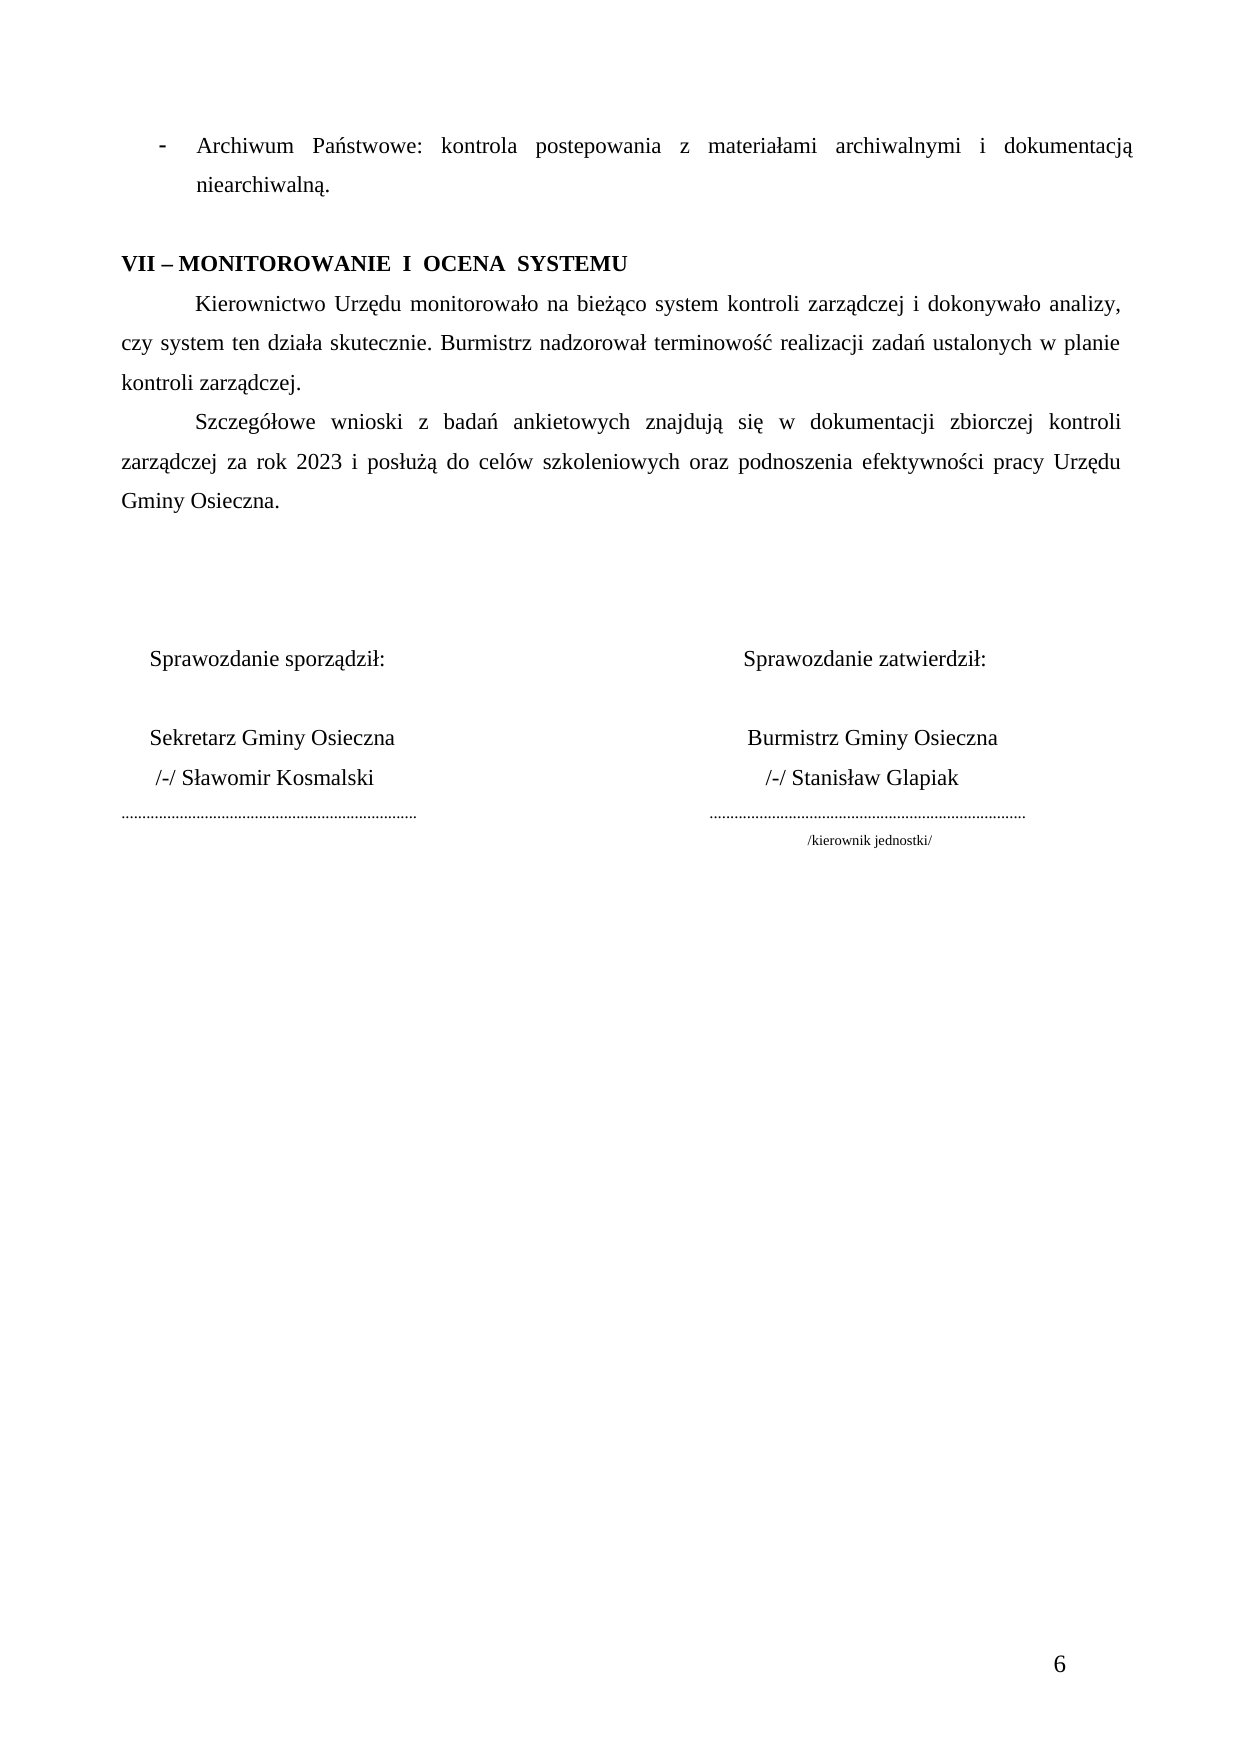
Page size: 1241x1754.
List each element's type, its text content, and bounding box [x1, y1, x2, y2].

list – MONITOROWANIE I OCENA SYSTEMU [121, 251, 1134, 277]
list Archiwum Państwowe: kontrola postepowania z materiałami archiwalnymi i dokumentacją niearchiwalną. [158, 132, 1134, 198]
text /-/ Sławomir Kosmalski /-/ Stanisław Glapiak [121, 764, 1134, 790]
text ....................................................................... ............................................................................ [121, 803, 1134, 822]
text Sprawozdanie sporządził: Sprawozdanie zatwierdził: [121, 645, 1134, 672]
text Sekretarz Gminy Osieczna Burmistrz Gminy Osieczna [121, 724, 1134, 751]
text /kierownik jednostki/ [121, 832, 1134, 849]
text Szczegółowe wnioski z badań ankietowych znajdują się w dokumentacji zbiorczej kontroli zarządczej za rok 2023 i posłużą do celów szkoleniowych oraz podnoszenia efektywności pracy Urzędu Gminy Osieczna. [121, 408, 1123, 514]
text Kierownictwo Urzędu monitorowało na bieżąco system kontroli zarządczej i dokonywało analizy, czy system ten działa skutecznie. Burmistrz nadzorował terminowość realizacji zadań ustalonych w planie kontroli zarządczej. [121, 290, 1123, 395]
